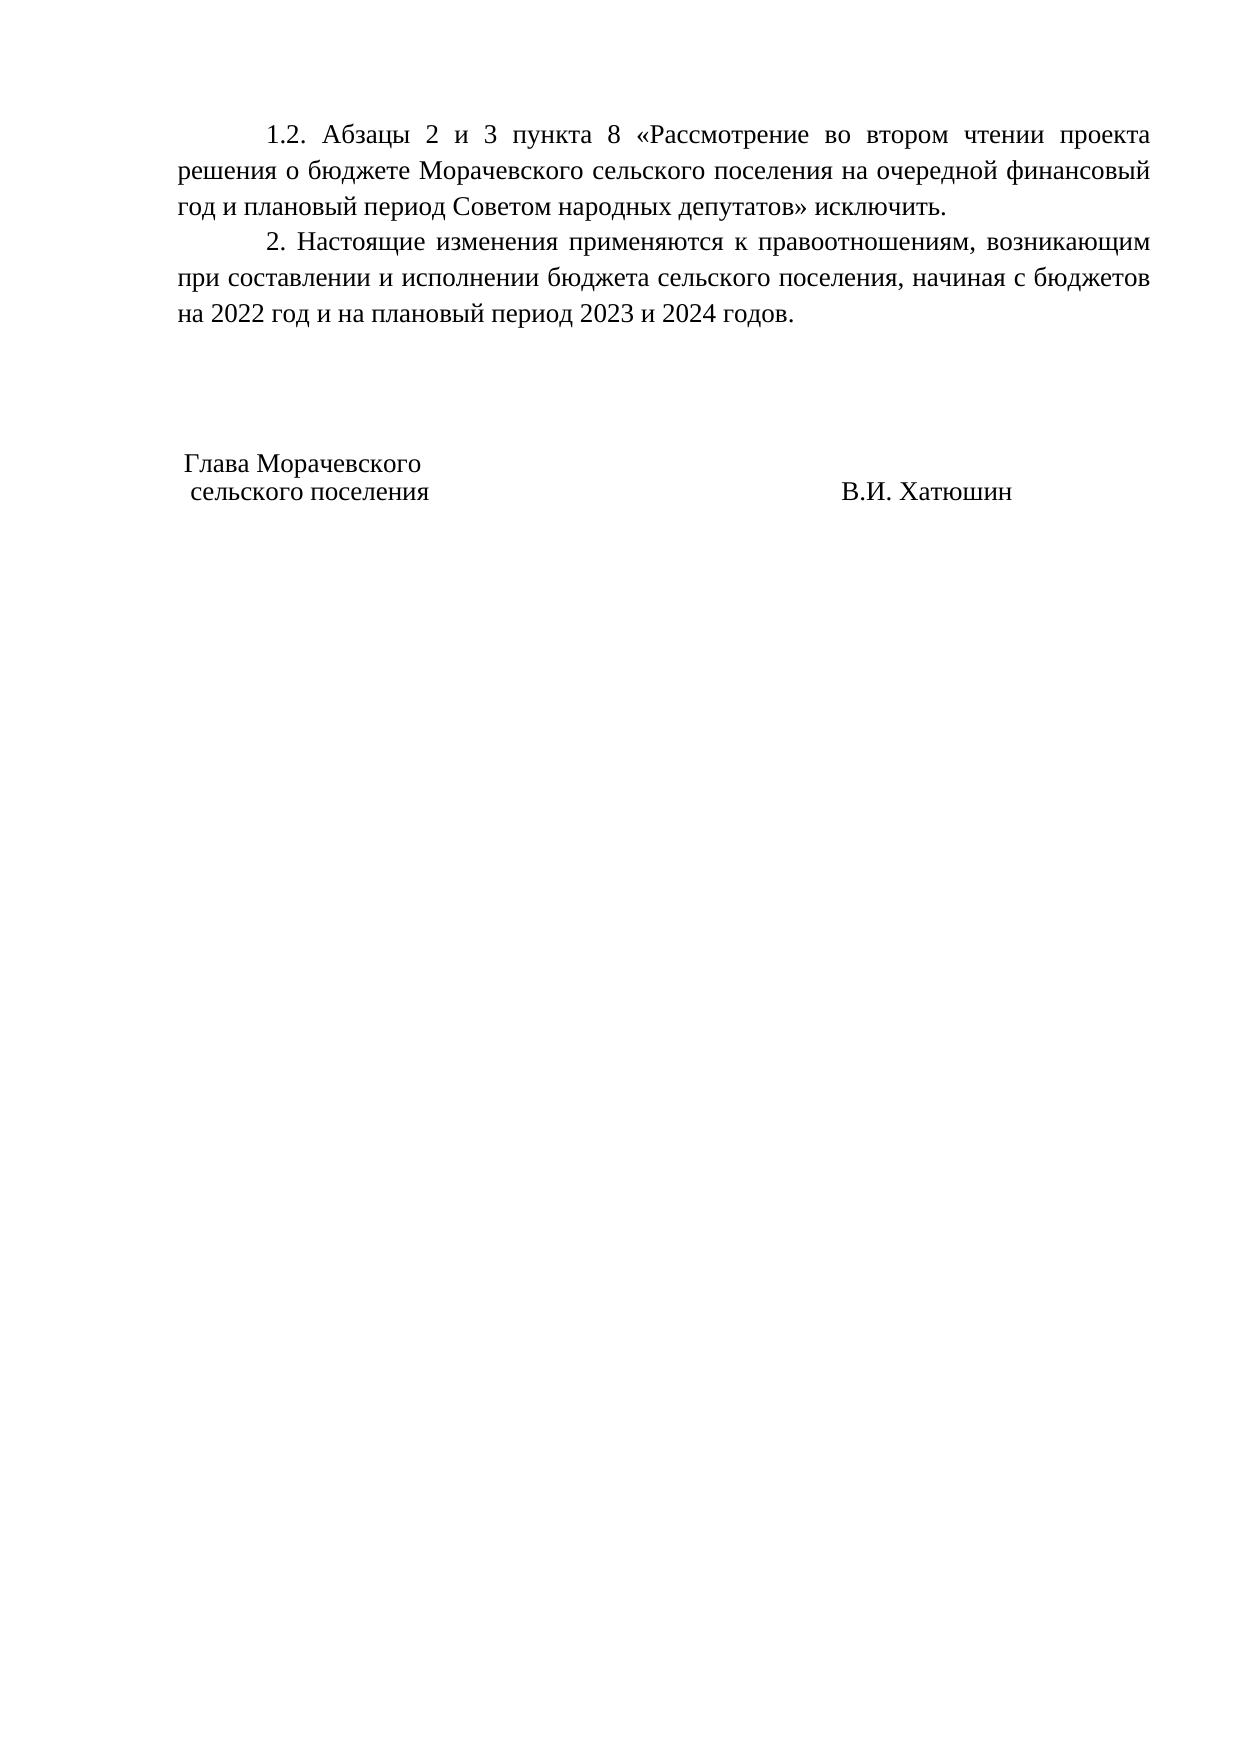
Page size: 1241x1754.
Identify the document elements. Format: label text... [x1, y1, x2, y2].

text сельского поселения В.И. Хатюшин [183, 478, 1152, 506]
text Глава Морачевского [183, 450, 1152, 478]
text 2. Настоящие изменения применяются к правоотношениям, возникающим при составлении и исполнении бюджета сельского поселения, начиная с бюджетов на 2022 год и на плановый период 2023 и 2024 годов. [177, 225, 1152, 328]
text 1.2. Абзацы 2 и 3 пункта 8 «Рассмотрение во втором чтении проекта решения о бюджете Морачевского сельского поселения на очередной финансовый год и плановый период Советом народных депутатов» исключить. [177, 118, 1152, 221]
